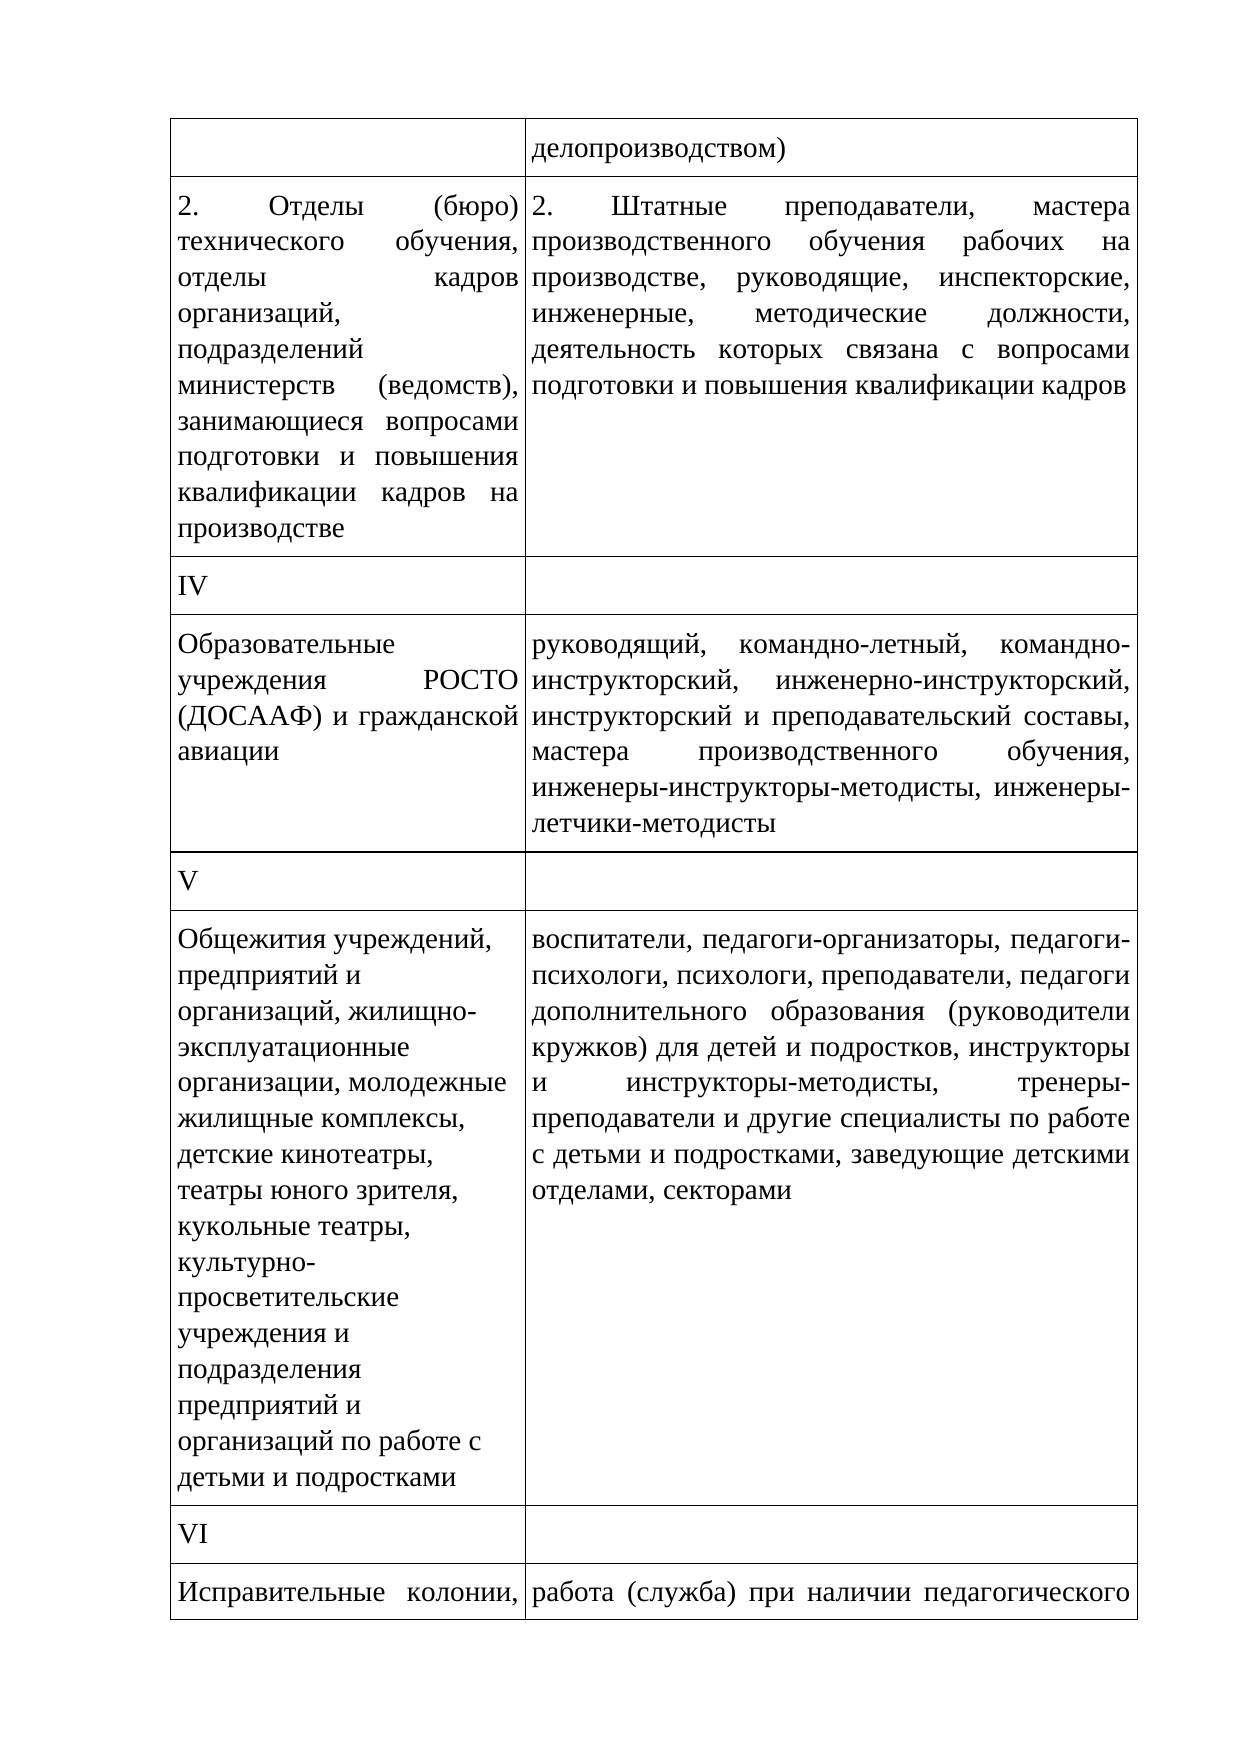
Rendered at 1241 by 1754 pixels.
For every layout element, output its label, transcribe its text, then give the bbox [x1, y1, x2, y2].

table_cell [526, 557, 1137, 614]
table_cell 2. Отделы (бюро) технического обучения, отделы кадров организаций, подразделений министерств (ведомств), занимающиеся вопросами подготовки и повышения квалификации кадров на производстве [171, 177, 525, 556]
table_cell [526, 1506, 1137, 1563]
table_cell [526, 119, 1137, 176]
table_cell V [171, 853, 525, 909]
table_cell VI [171, 1506, 525, 1563]
table_cell руководящий, командно-летный, командно-инструкторский, инженерно-инструкторский, инструкторский и преподавательский составы, мастера производственного обучения, инженеры-инструкторы-методисты, инженеры-летчики-методисты [526, 615, 1137, 851]
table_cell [171, 1564, 525, 1619]
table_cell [526, 1564, 1137, 1619]
table_cell Общежития учреждений, предприятий и организаций, жилищно-эксплуатационные организации, молодежные жилищные комплексы, детские кинотеатры, театры юного зрителя, кукольные театры, культурно-просветительские учреждения и подразделения предприятий и организаций по работе с детьми и подростками [171, 911, 525, 1505]
table_cell [526, 853, 1137, 909]
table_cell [171, 119, 525, 176]
table_cell 2. Штатные преподаватели, мастера производственного обучения рабочих на производстве, руководящие, инспекторские, инженерные, методические должности, деятельность которых связана с вопросами подготовки и повышения квалификации кадров [526, 177, 1137, 556]
table_cell IV [171, 557, 525, 614]
table_cell Образовательные учреждения РОСТО (ДОСААФ) и гражданской авиации [171, 615, 525, 851]
table_cell воспитатели, педагоги-организаторы, педагоги-психологи, психологи, преподаватели, педагоги дополнительного образования (руководители кружков) для детей и подростков, инструкторы и инструкторы-методисты, тренеры-преподаватели и другие специалисты по работе с детьми и подростками, заведующие детскими отделами, секторами [526, 911, 1137, 1505]
